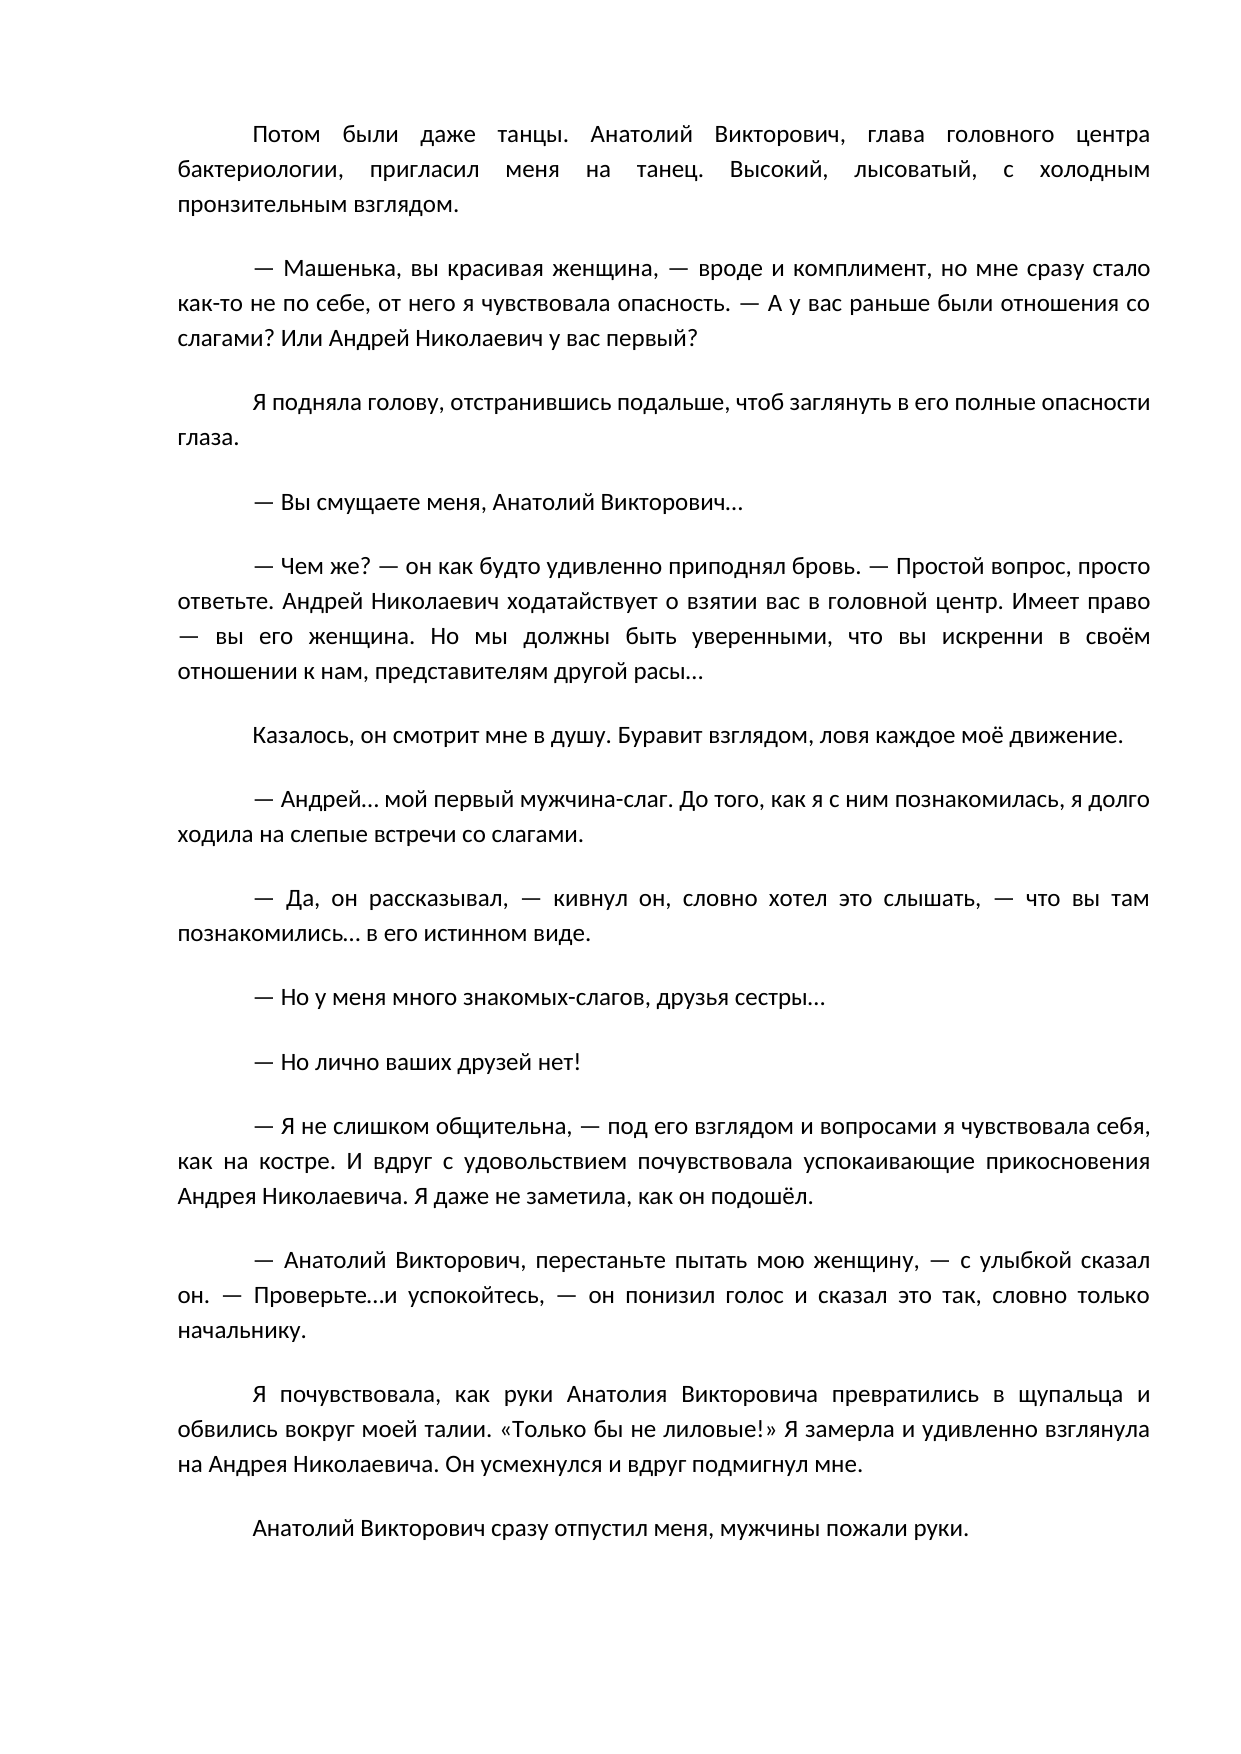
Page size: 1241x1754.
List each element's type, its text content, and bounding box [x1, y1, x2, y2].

text Анатолий Викторович сразу отпустил меня, мужчины пожали руки. [177, 1512, 1152, 1543]
text — Чем же? — он как будто удивленно приподнял бровь. — Простой вопрос, просто ответьте. Андрей Николаевич ходатайствует о взятии вас в головной центр. Имеет право — вы его женщина. Но мы должны быть уверенными, что вы искренни в своём отношении к нам, представителям другой расы… [177, 550, 1152, 685]
text — Да, он рассказывал, — кивнул он, словно хотел это слышать, — что вы там познакомились… в его истинном виде. [177, 882, 1152, 948]
text Казалось, он смотрит мне в душу. Буравит взглядом, ловя каждое моё движение. [177, 719, 1152, 749]
text — Анатолий Викторович, перестаньте пытать мою женщину, — с улыбкой сказал он. — Проверьте…и успокойтесь, — он понизил голос и сказал это так, словно только начальнику. [177, 1244, 1152, 1344]
text — Вы смущаете меня, Анатолий Викторович… [177, 486, 1152, 516]
text — Машенька, вы красивая женщина, — вроде и комплимент, но мне сразу стало как-то не по себе, от него я чувствовала опасность. — А у вас раньше были отношения со слагами? Или Андрей Николаевич у вас первый? [177, 252, 1152, 353]
text Я почувствовала, как руки Анатолия Викторовича превратились в щупальца и обвились вокруг моей талии. «Только бы не лиловые!» Я замерла и удивленно взглянула на Андрея Николаевича. Он усмехнулся и вдруг подмигнул мне. [177, 1378, 1152, 1479]
text — Андрей… мой первый мужчина-слаг. До того, как я с ним познакомилась, я долго ходила на слепые встречи со слагами. [177, 783, 1152, 849]
text — Я не слишком общительна, — под его взглядом и вопросами я чувствовала себя, как на костре. И вдруг с удовольствием почувствовала успокаивающие прикосновения Андрея Николаевича. Я даже не заметила, как он подошёл. [177, 1110, 1152, 1210]
text — Но у меня много знакомых-слагов, друзья сестры… [177, 981, 1152, 1012]
text Потом были даже танцы. Анатолий Викторович, глава головного центра бактериологии, пригласил меня на танец. Высокий, лысоватый, с холодным пронзительным взглядом. [177, 118, 1152, 219]
text — Но лично ваших друзей нет! [177, 1046, 1152, 1076]
text Я подняла голову, отстранившись подальше, чтоб заглянуть в его полные опасности глаза. [177, 386, 1152, 452]
